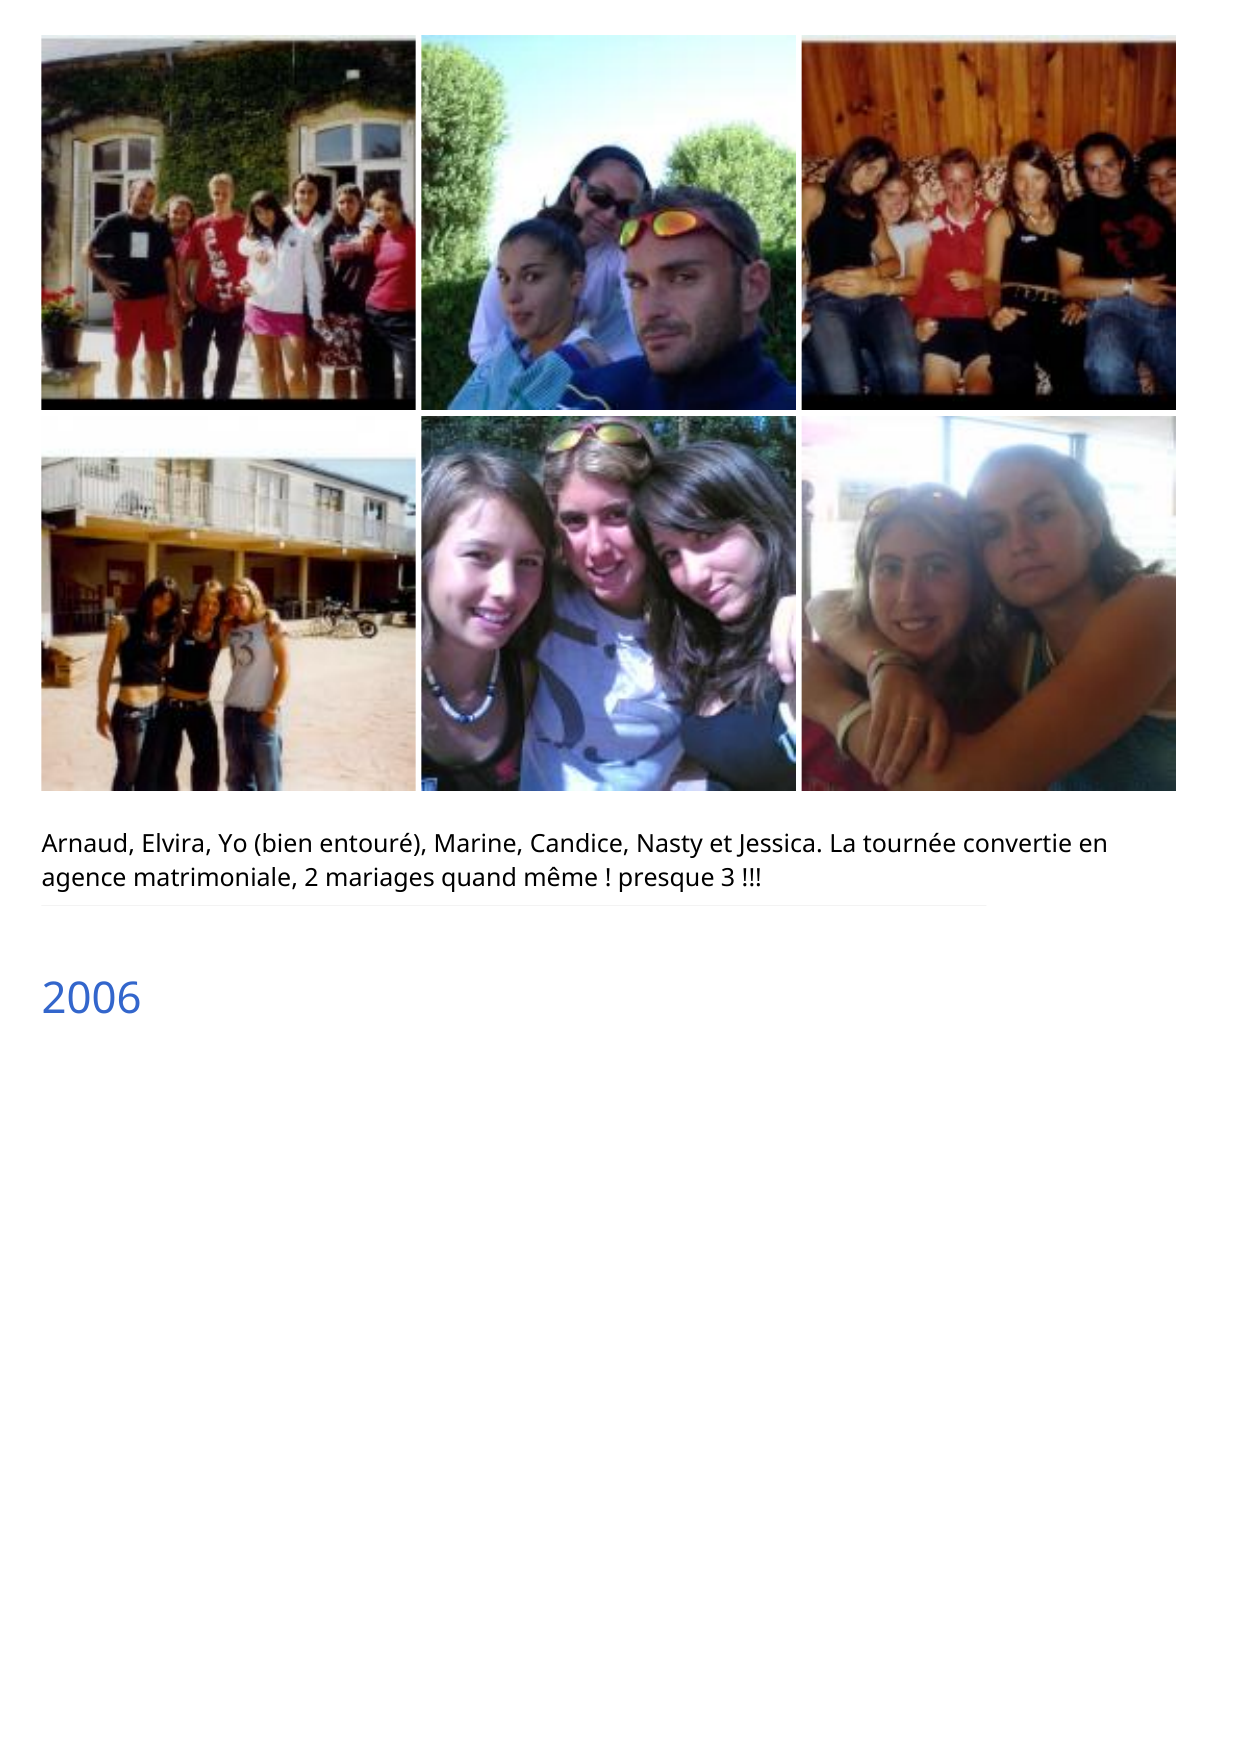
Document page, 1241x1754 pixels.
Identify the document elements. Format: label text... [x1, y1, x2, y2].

text 2006 [41, 966, 1199, 1026]
text Arnaud, Elvira, Yo (bien entouré), Marine, Candice, Nasty et Jessica. La tournée convertie en agence matrimoniale, 2 mariages quand même ! presque 3 !!! [41, 826, 1199, 894]
picture [801, 416, 1176, 791]
picture [41, 35, 416, 410]
picture [421, 35, 796, 410]
picture [421, 416, 796, 791]
picture [41, 416, 416, 791]
picture [801, 35, 1176, 410]
